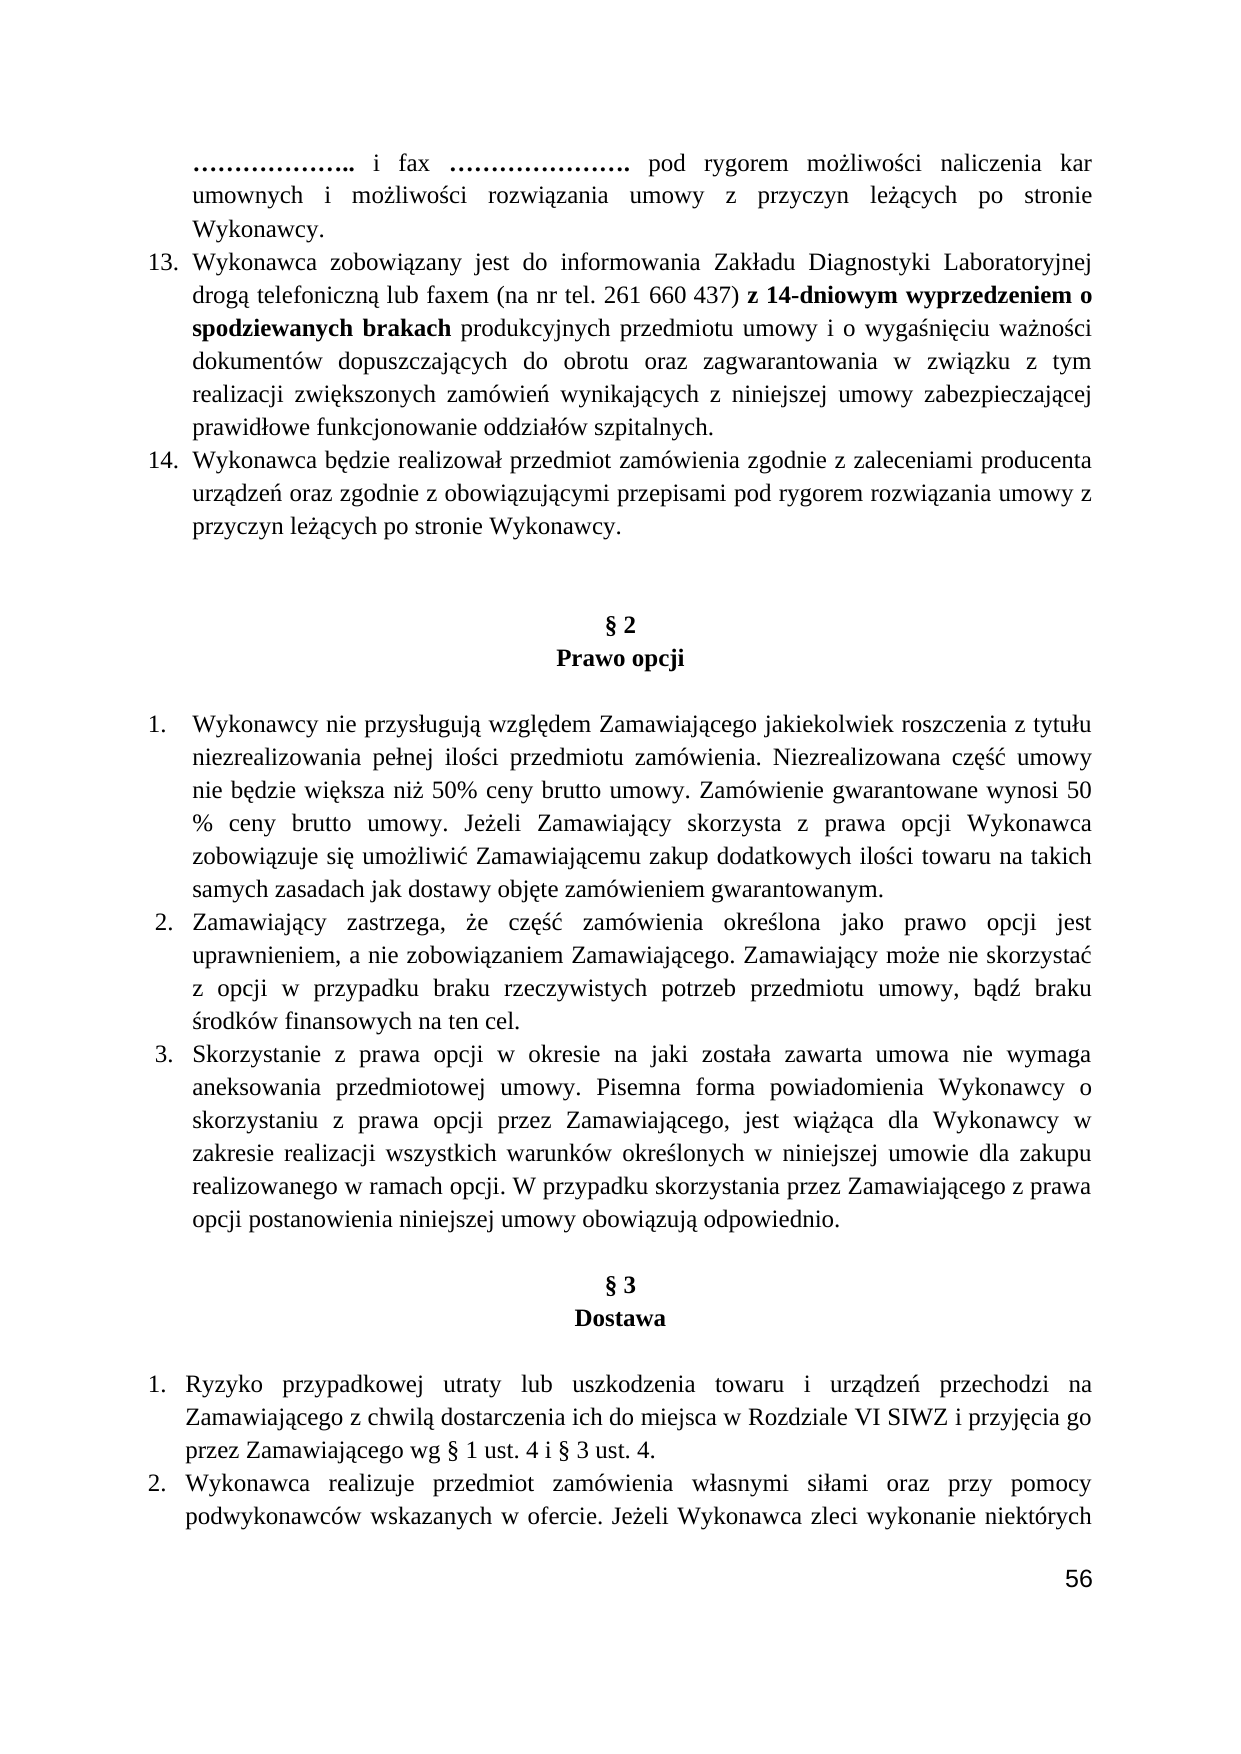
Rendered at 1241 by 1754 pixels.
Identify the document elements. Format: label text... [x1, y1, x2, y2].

text § 2 [148, 610, 1093, 639]
list Wykonawcy nie przysługują względem Zamawiającego jakiekolwiek roszczenia z tytułu niezrealizowania pełnej ilości przedmiotu zamówienia. Niezrealizowana część umowy nie będzie większa niż 50% ceny brutto umowy. Zamówienie gwarantowane wynosi 50 % ceny brutto umowy. Jeżeli Zamawiający skorzysta z prawa opcji Wykonawca zobowiązuje się umożliwić Zamawiającemu zakup dodatkowych ilości towaru na takich samych zasadach jak dostawy objęte zamówieniem gwarantowanym. [148, 709, 1093, 903]
text § 3 [148, 1270, 1093, 1299]
list Skorzystanie z prawa opcji w okresie na jaki została zawarta umowa nie wymaga aneksowania przedmiotowej umowy. Pisemna forma powiadomienia Wykonawcy o skorzystaniu z prawa opcji przez Zamawiającego, jest wiążąca dla Wykonawcy w zakresie realizacji wszystkich warunków określonych w niniejszej umowie dla zakupu realizowanego w ramach opcji. W przypadku skorzystania przez Zamawiającego z prawa opcji postanowienia niniejszej umowy obowiązują odpowiednio. [154, 1039, 1093, 1233]
text Dostawa [148, 1303, 1093, 1332]
text Prawo opcji [148, 643, 1093, 672]
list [148, 1468, 1093, 1530]
list Zamawiający zastrzega, że część zamówienia określona jako prawo opcji jest uprawnieniem, a nie zobowiązaniem Zamawiającego. Zamawiający może nie skorzystać z opcji w przypadku braku rzeczywistych potrzeb przedmiotu umowy, bądź braku środków finansowych na ten cel. [154, 907, 1093, 1035]
list Wykonawca będzie realizował przedmiot zamówienia zgodnie z zaleceniami producenta urządzeń oraz zgodnie z obowiązującymi przepisami pod rygorem rozwiązania umowy z przyczyn leżących po stronie Wykonawcy. [148, 445, 1093, 539]
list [148, 148, 1093, 242]
list Wykonawca zobowiązany jest do informowania Zakładu Diagnostyki Laboratoryjnej drogą telefoniczną lub faxem (na nr tel. 261 660 437) z 14-dniowym wyprzedzeniem o spodziewanych brakach produkcyjnych przedmiotu umowy i o wygaśnięciu ważności dokumentów dopuszczających do obrotu oraz zagwarantowania w związku z tym realizacji zwiększonych zamówień wynikających z niniejszej umowy zabezpieczającej prawidłowe funkcjonowanie oddziałów szpitalnych. [148, 247, 1093, 441]
list Ryzyko przypadkowej utraty lub uszkodzenia towaru i urządzeń przechodzi na Zamawiającego z chwilą dostarczenia ich do miejsca w Rozdziale VI SIWZ i przyjęcia go przez Zamawiającego wg § 1 ust. 4 i § 3 ust. 4. [148, 1369, 1093, 1464]
